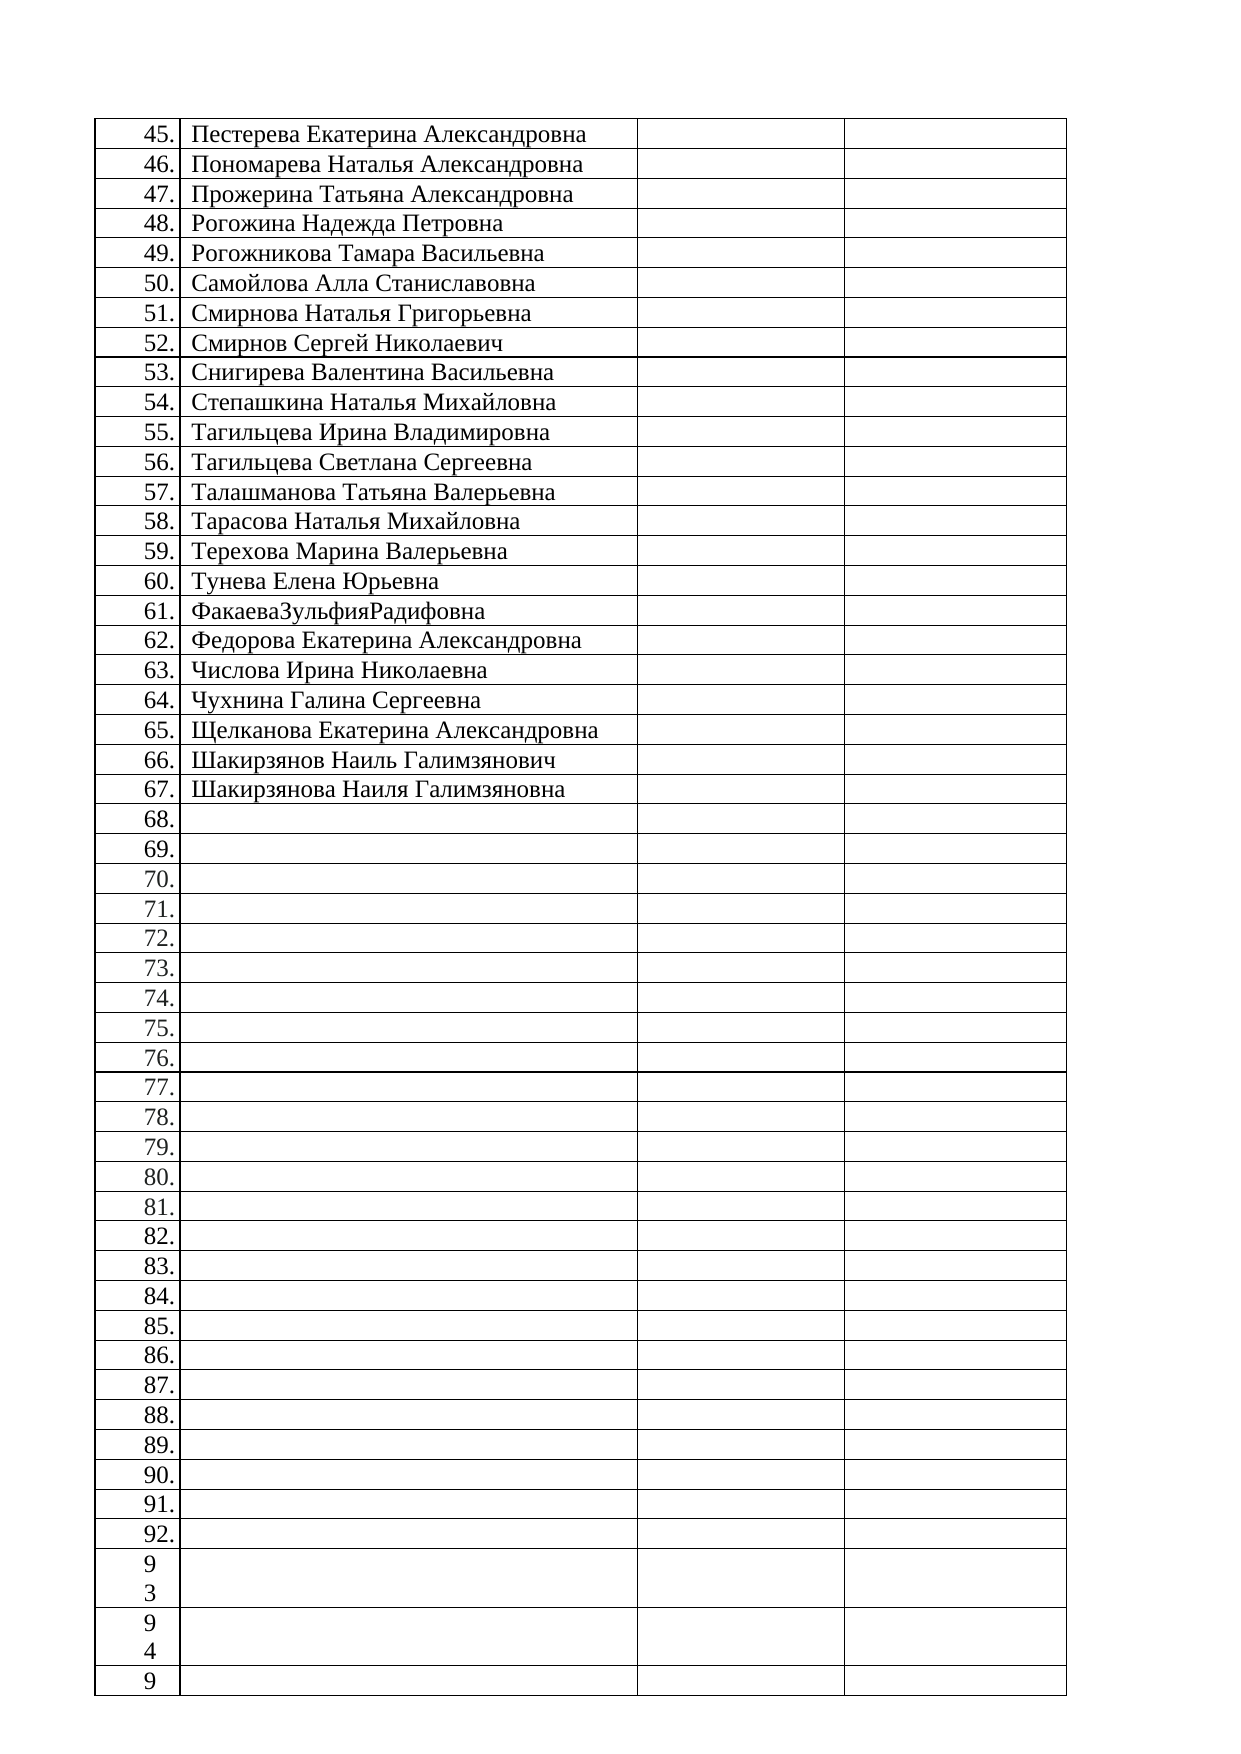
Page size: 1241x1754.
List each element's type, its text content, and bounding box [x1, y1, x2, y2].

table_cell [181, 1102, 637, 1131]
table_cell [845, 596, 1066, 624]
table_cell [845, 834, 1066, 863]
table_cell 95 [96, 1666, 179, 1695]
table_cell [96, 358, 179, 386]
table_cell [638, 209, 844, 237]
table_cell [638, 179, 844, 207]
table_cell [638, 1370, 844, 1399]
table_cell [638, 566, 844, 595]
table_cell [638, 1490, 844, 1518]
table_cell [96, 1192, 179, 1220]
table_cell [845, 1400, 1066, 1429]
table_cell [181, 864, 637, 893]
table_cell [638, 1073, 844, 1101]
table_cell [96, 566, 179, 595]
table_cell [638, 924, 844, 952]
table_cell [845, 1192, 1066, 1220]
table_cell [181, 1251, 637, 1280]
table_cell [96, 119, 179, 148]
table_cell [638, 715, 844, 744]
table_cell [638, 477, 844, 505]
table_cell [845, 387, 1066, 416]
table_cell [845, 506, 1066, 535]
table_cell [638, 238, 844, 267]
table_cell [96, 834, 179, 863]
table_cell [181, 953, 637, 982]
table_cell [638, 119, 844, 148]
table_cell [638, 447, 844, 476]
table_cell [96, 685, 179, 714]
table_cell [96, 804, 179, 833]
table_cell [845, 1132, 1066, 1161]
table_cell [845, 655, 1066, 684]
table_cell [638, 1311, 844, 1339]
table_cell Снигирева Валентина Васильевна [181, 358, 637, 386]
table_cell [845, 1162, 1066, 1191]
table_cell [181, 983, 637, 1012]
table_cell Шакирзянов Наиль Галимзянович [181, 745, 637, 773]
table_cell Смирнов Сергей Николаевич [181, 328, 637, 356]
table_cell [638, 417, 844, 446]
table_cell [181, 1281, 637, 1310]
table_cell [96, 596, 179, 624]
table_cell [845, 685, 1066, 714]
table_cell [181, 1400, 637, 1429]
table_cell [638, 983, 844, 1012]
table_cell [638, 864, 844, 893]
table_cell [845, 1221, 1066, 1250]
table_cell [638, 1162, 844, 1191]
table_cell ФакаеваЗульфияРадифовна [181, 596, 637, 624]
table_cell [845, 477, 1066, 505]
table_cell [96, 1013, 179, 1042]
table_cell Пестерева Екатерина Александровна [181, 119, 637, 148]
table_cell [845, 983, 1066, 1012]
table_cell [638, 1666, 844, 1695]
table_cell [96, 1490, 179, 1518]
table_cell [845, 894, 1066, 922]
table_cell [638, 1400, 844, 1429]
table_cell [96, 894, 179, 922]
table_cell [96, 1430, 179, 1459]
table_cell 94 [96, 1608, 179, 1665]
table_cell Пономарева Наталья Александровна [181, 149, 637, 178]
table_cell [96, 1073, 179, 1101]
table_cell [181, 1073, 637, 1101]
table_cell [638, 149, 844, 178]
table_cell [181, 1460, 637, 1488]
table_cell [845, 149, 1066, 178]
table_cell [96, 1460, 179, 1488]
table_cell [181, 1162, 637, 1191]
table_cell [181, 1490, 637, 1518]
table_cell Прожерина Татьяна Александровна [181, 179, 637, 207]
table_cell [96, 536, 179, 565]
table_cell [96, 983, 179, 1012]
table_cell [845, 864, 1066, 893]
table_cell [181, 1341, 637, 1369]
table_cell [181, 1666, 637, 1695]
table_cell [96, 1162, 179, 1191]
table_cell 93 [96, 1549, 179, 1607]
table_cell [181, 1608, 637, 1665]
table_cell [638, 268, 844, 297]
table_cell [96, 1311, 179, 1339]
table_cell Рогожникова Тамара Васильевна [181, 238, 637, 267]
table_cell [845, 238, 1066, 267]
table_cell [181, 1370, 637, 1399]
table_cell [96, 328, 179, 356]
table_cell Числова Ирина Николаевна [181, 655, 637, 684]
table_cell [181, 834, 637, 863]
table_cell Терехова Марина Валерьевна [181, 536, 637, 565]
table_cell [845, 209, 1066, 237]
table_cell [845, 119, 1066, 148]
table_cell [181, 1043, 637, 1071]
table_cell [845, 1341, 1066, 1369]
table_cell [845, 775, 1066, 803]
table_cell [96, 1519, 179, 1548]
table_cell [638, 1608, 844, 1665]
table_cell [638, 1549, 844, 1607]
table_cell [638, 655, 844, 684]
table_cell [638, 298, 844, 327]
table_cell [638, 834, 844, 863]
table_cell [96, 1400, 179, 1429]
table_cell [845, 447, 1066, 476]
table_cell [96, 626, 179, 654]
table_cell [96, 447, 179, 476]
table_cell [638, 1281, 844, 1310]
table_cell [96, 1102, 179, 1131]
table_cell [181, 1013, 637, 1042]
table_cell Смирнова Наталья Григорьевна [181, 298, 637, 327]
table_cell [181, 1311, 637, 1339]
table_cell [638, 775, 844, 803]
table_cell [181, 1549, 637, 1607]
table_cell [96, 1341, 179, 1369]
table_cell [638, 1192, 844, 1220]
table_cell [845, 1430, 1066, 1459]
table_cell Тагильцева Светлана Сергеевна [181, 447, 637, 476]
table_cell Талашманова Татьяна Валерьевна [181, 477, 637, 505]
table_cell Шакирзянова Наиля Галимзяновна [181, 775, 637, 803]
table_cell [845, 953, 1066, 982]
table_cell [845, 1251, 1066, 1280]
table_cell [845, 626, 1066, 654]
table_cell [96, 1281, 179, 1310]
table_cell [638, 953, 844, 982]
table_cell [845, 328, 1066, 356]
table_cell Щелканова Екатерина Александровна [181, 715, 637, 744]
table_cell [96, 238, 179, 267]
table_cell [96, 1251, 179, 1280]
table_cell [638, 685, 844, 714]
table_cell [96, 953, 179, 982]
table_cell [845, 1073, 1066, 1101]
table_cell [845, 358, 1066, 386]
table_cell [96, 417, 179, 446]
table_cell [845, 1460, 1066, 1488]
table_cell [96, 149, 179, 178]
table_cell [638, 1132, 844, 1161]
table_cell [638, 626, 844, 654]
table_cell [96, 506, 179, 535]
table_cell [181, 924, 637, 952]
table_cell [181, 1519, 637, 1548]
table_cell [845, 1666, 1066, 1695]
table_cell [845, 536, 1066, 565]
table_cell [96, 1370, 179, 1399]
table_cell [845, 1043, 1066, 1071]
table_cell [638, 1102, 844, 1131]
table_cell [96, 924, 179, 952]
table_cell [638, 1430, 844, 1459]
table_cell [845, 1519, 1066, 1548]
table_cell Степашкина Наталья Михайловна [181, 387, 637, 416]
table_cell [638, 1043, 844, 1071]
table_cell [845, 179, 1066, 207]
table_cell [638, 1013, 844, 1042]
table_cell [845, 804, 1066, 833]
table_cell [638, 536, 844, 565]
table_cell [845, 1102, 1066, 1131]
table_cell [638, 596, 844, 624]
table_cell [638, 358, 844, 386]
table_cell [845, 1549, 1066, 1607]
table_cell [638, 1519, 844, 1548]
table_cell Рогожина Надежда Петровна [181, 209, 637, 237]
table_cell [96, 209, 179, 237]
table_cell [638, 1251, 844, 1280]
table_cell [845, 1608, 1066, 1665]
table_cell [96, 298, 179, 327]
table_cell [96, 1221, 179, 1250]
table_cell [96, 268, 179, 297]
table_cell [845, 1311, 1066, 1339]
table_cell [845, 1013, 1066, 1042]
table_cell [638, 1460, 844, 1488]
table_cell [181, 1221, 637, 1250]
table_cell [96, 715, 179, 744]
table_cell Федорова Екатерина Александровна [181, 626, 637, 654]
table_cell [845, 1370, 1066, 1399]
table_cell [181, 804, 637, 833]
table_cell [96, 477, 179, 505]
table_cell [845, 1281, 1066, 1310]
table_cell [638, 387, 844, 416]
table_cell Тунева Елена Юрьевна [181, 566, 637, 595]
table_cell [96, 745, 179, 773]
table_cell [96, 775, 179, 803]
table_cell [181, 1430, 637, 1459]
table_cell [845, 298, 1066, 327]
table_cell [96, 1043, 179, 1071]
table_cell [638, 804, 844, 833]
table_cell [638, 745, 844, 773]
table_cell [845, 745, 1066, 773]
table_cell [638, 506, 844, 535]
table_cell Самойлова Алла Станиславовна [181, 268, 637, 297]
table_cell [96, 179, 179, 207]
table_cell [181, 894, 637, 922]
table_cell [638, 1341, 844, 1369]
table_cell [845, 1490, 1066, 1518]
table_cell [845, 715, 1066, 744]
table_cell [845, 417, 1066, 446]
table_cell [96, 1132, 179, 1161]
table_cell Тагильцева Ирина Владимировна [181, 417, 637, 446]
table_cell [96, 387, 179, 416]
table_cell [96, 655, 179, 684]
table_cell [845, 268, 1066, 297]
table_cell Чухнина Галина Сергеевна [181, 685, 637, 714]
table_cell [638, 1221, 844, 1250]
table_cell [845, 924, 1066, 952]
table_cell [638, 328, 844, 356]
table_cell [845, 566, 1066, 595]
table_cell [181, 1132, 637, 1161]
table_cell [638, 894, 844, 922]
table_cell Тарасова Наталья Михайловна [181, 506, 637, 535]
table_cell [181, 1192, 637, 1220]
table_cell [96, 864, 179, 893]
